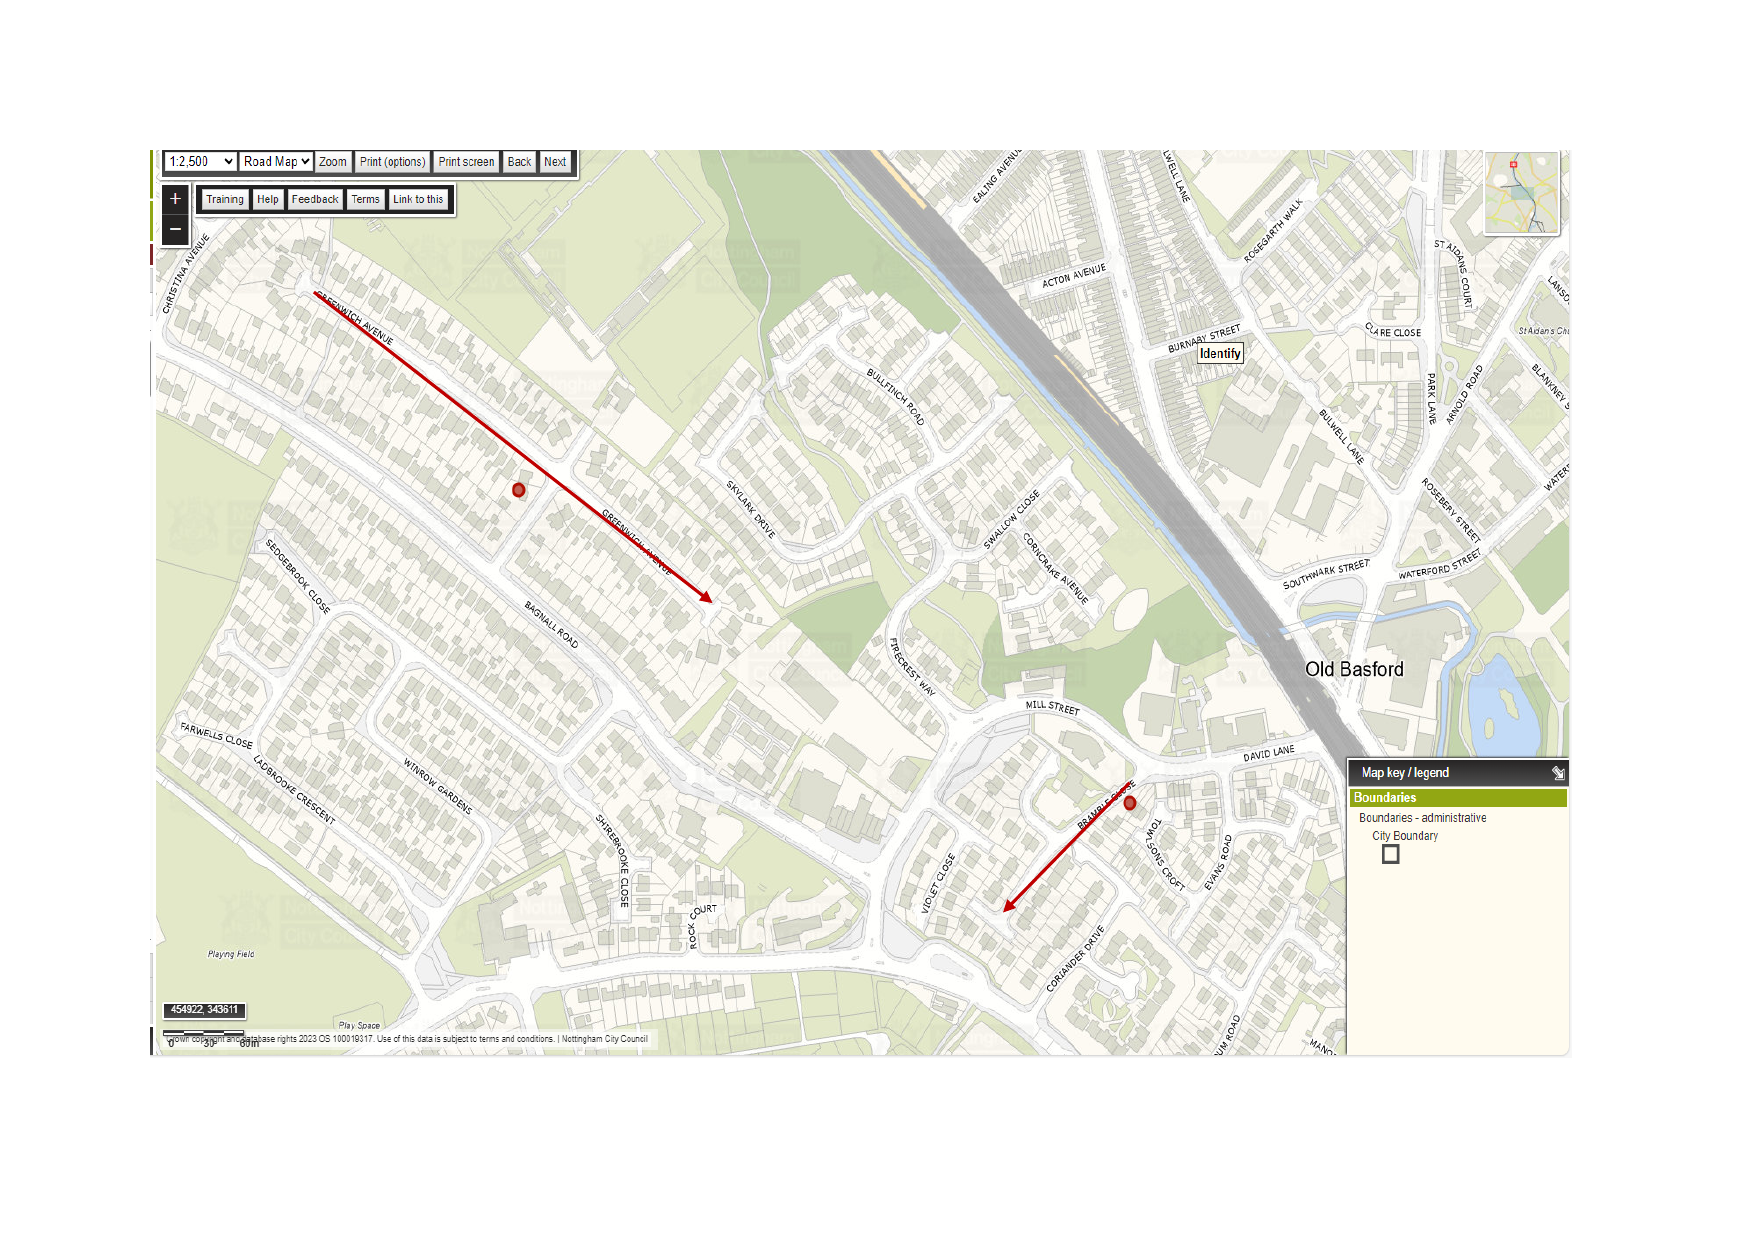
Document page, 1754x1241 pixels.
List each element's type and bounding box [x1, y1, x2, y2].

picture [150, 150, 1572, 1058]
